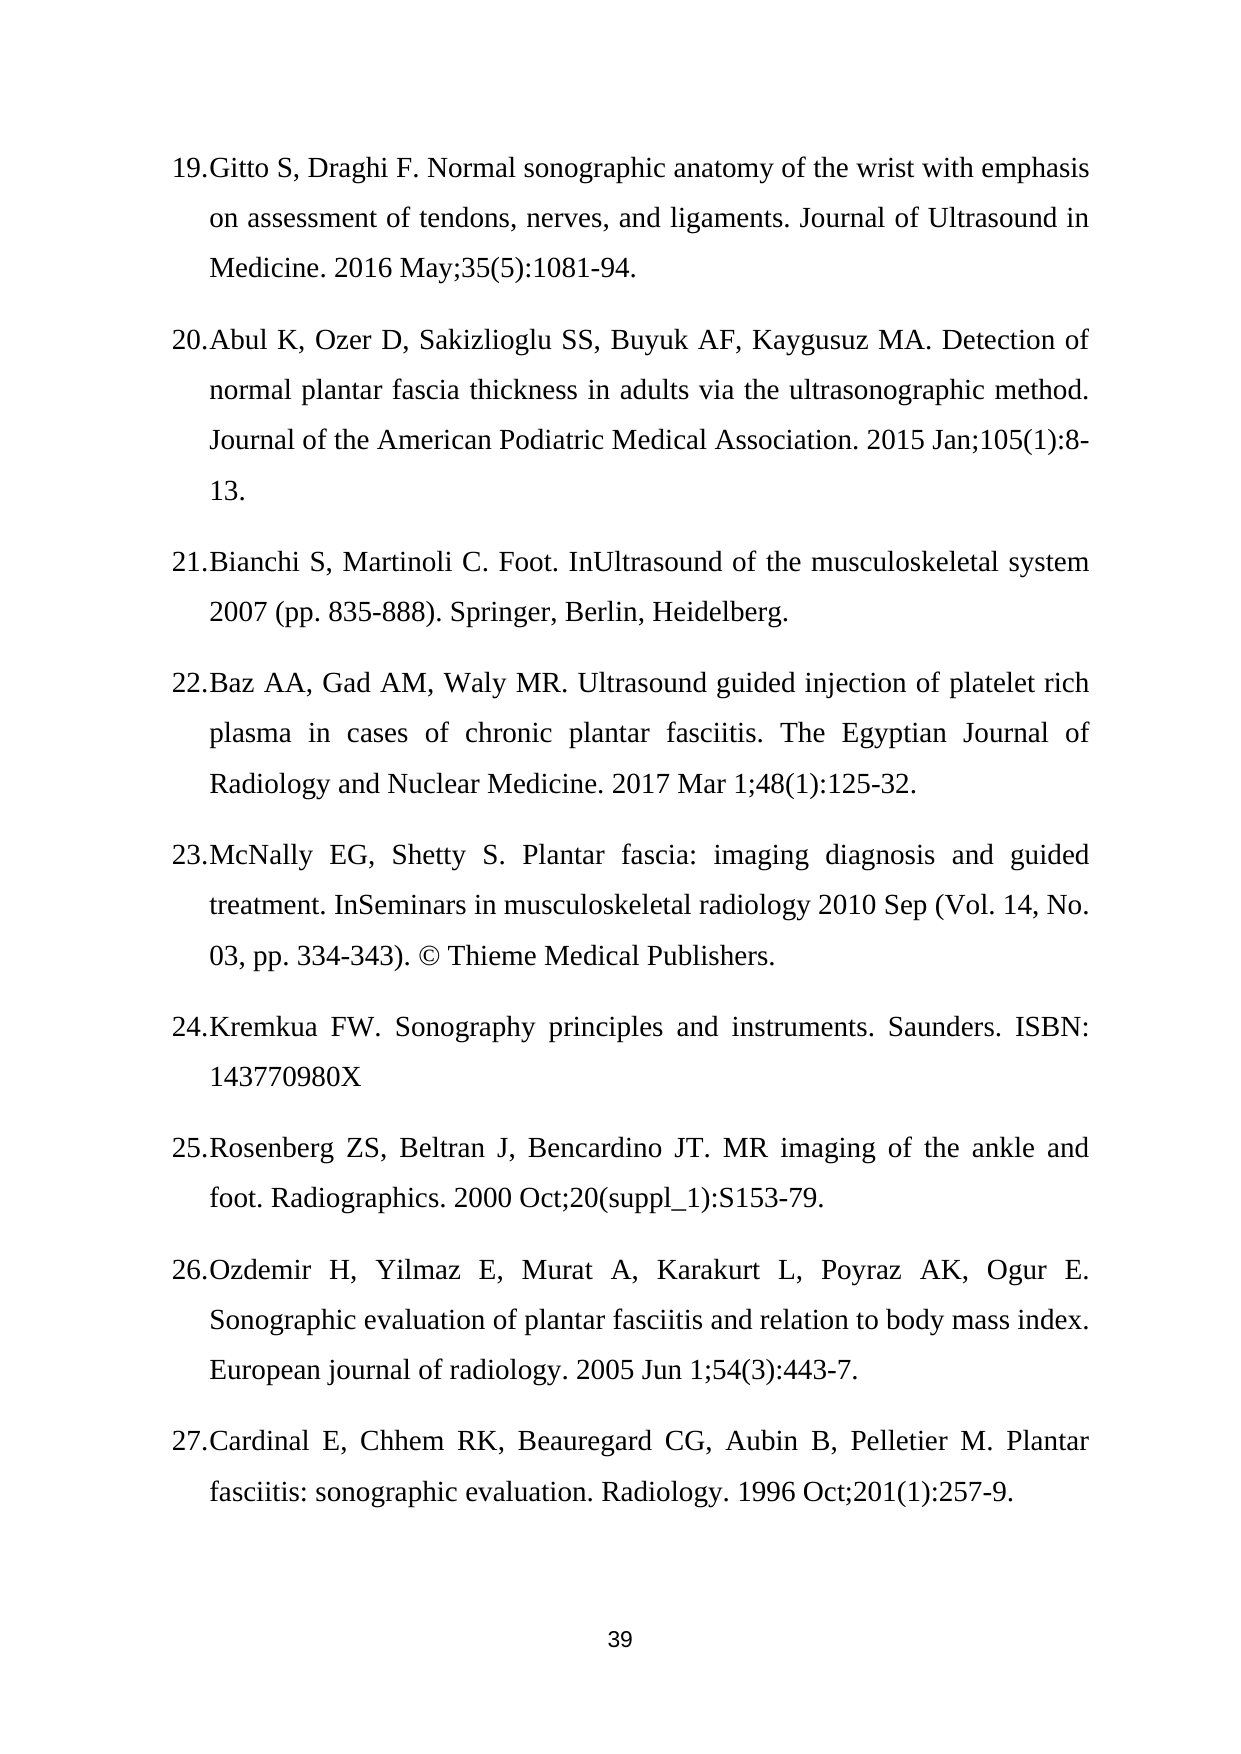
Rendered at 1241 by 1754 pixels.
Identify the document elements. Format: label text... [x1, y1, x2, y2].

list Ozdemir H, Yilmaz E, Murat A, Karakurt L, Poyraz AK, Ogur E. Sonographic evaluation of plantar fasciitis and relation to body mass index. European journal of radiology. 2005 Jun 1;54(3):443-7. [172, 1252, 1090, 1386]
list Bianchi S, Martinoli C. Foot. InUltrasound of the musculoskeletal system 2007 (pp. 835-888). Springer, Berlin, Heidelberg. [172, 544, 1090, 628]
list Abul K, Ozer D, Sakizlioglu SS, Buyuk AF, Kaygusuz MA. Detection of normal plantar fascia thickness in adults via the ultrasonographic method. Journal of the American Podiatric Medical Association. 2015 Jan;105(1):8-13. [172, 322, 1090, 506]
list Gitto S, Draghi F. Normal sonographic anatomy of the wrist with emphasis on assessment of tendons, nerves, and ligaments. Journal of Ultrasound in Medicine. 2016 May;35(5):1081-94. [172, 150, 1090, 284]
list McNally EG, Shetty S. Plantar fascia: imaging diagnosis and guided treatment. InSeminars in musculoskeletal radiology 2010 Sep (Vol. 14, No. 03, pp. 334-343). © Thieme Medical Publishers. [172, 837, 1090, 971]
list Kremkua FW. Sonography principles and instruments. Saunders. ISBN: 143770980X [172, 1009, 1090, 1093]
list Rosenberg ZS, Beltran J, Bencardino JT. MR imaging of the ankle and foot. Radiographics. 2000 Oct;20(suppl_1):S153-79. [172, 1130, 1090, 1214]
list Baz AA, Gad AM, Waly MR. Ultrasound guided injection of platelet rich plasma in cases of chronic plantar fasciitis. The Egyptian Journal of Radiology and Nuclear Medicine. 2017 Mar 1;48(1):125-32. [172, 665, 1090, 799]
list Cardinal E, Chhem RK, Beauregard CG, Aubin B, Pelletier M. Plantar fasciitis: sonographic evaluation. Radiology. 1996 Oct;201(1):257-9. [172, 1423, 1090, 1507]
